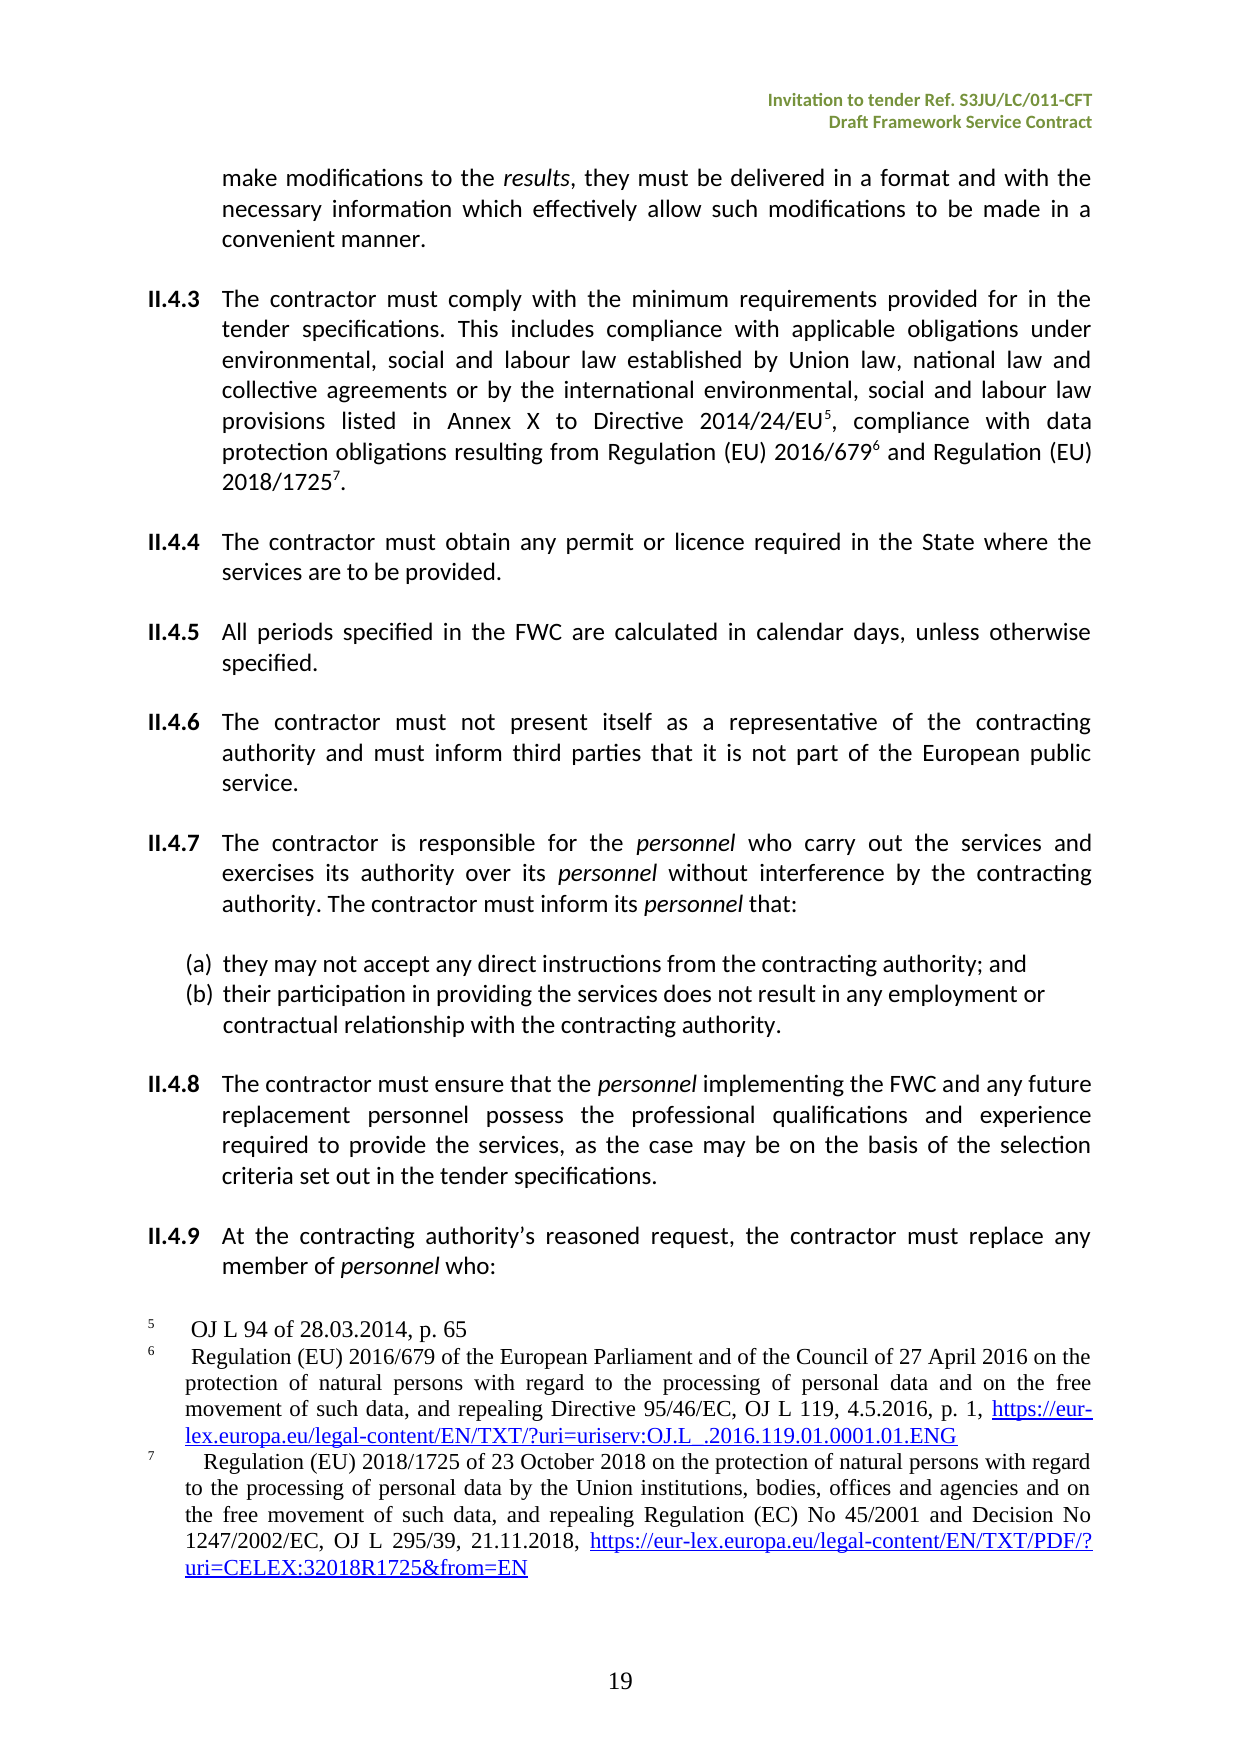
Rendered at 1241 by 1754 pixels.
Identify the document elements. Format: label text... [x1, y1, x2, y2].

text II.4.4 The contractor must obtain any permit or licence required in the State where the services are to be provided. [148, 526, 1092, 587]
list they may not accept any direct instructions from the contracting authority; and [185, 948, 1092, 978]
text II.4.5 All periods specified in the FWC are calculated in calendar days, unless otherwise specified. [148, 616, 1092, 677]
list their participation in providing the services does not result in any employment or contractual relationship with the contracting authority. [185, 978, 1092, 1039]
text II.4.6 The contractor must not present itself as a representative of the contracting authority and must inform third parties that it is not part of the European public service. [148, 706, 1092, 798]
text II.4.3 The contractor must comply with the minimum requirements provided for in the tender specifications. This includes compliance with applicable obligations under environmental, social and labour law established by Union law, national law and collective agreements or by the international environmental, social and labour law provisions listed in Annex X to Directive 2014/24/EU, compliance with data protection obligations resulting from Regulation (EU) 2016/679 and Regulation (EU) 2018/1725. [148, 283, 1092, 497]
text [148, 162, 1092, 254]
text II.4.9 At the contracting authority’s reasoned request, the contractor must replace any member of personnel who: [148, 1220, 1092, 1281]
text II.4.7 The contractor is responsible for the personnel who carry out the services and exercises its authority over its personnel without interference by the contracting authority. The contractor must inform its personnel that: [148, 827, 1092, 919]
text II.4.8 The contractor must ensure that the personnel implementing the FWC and any future replacement personnel possess the professional qualifications and experience required to provide the services, as the case may be on the basis of the selection criteria set out in the tender specifications. [148, 1068, 1092, 1191]
